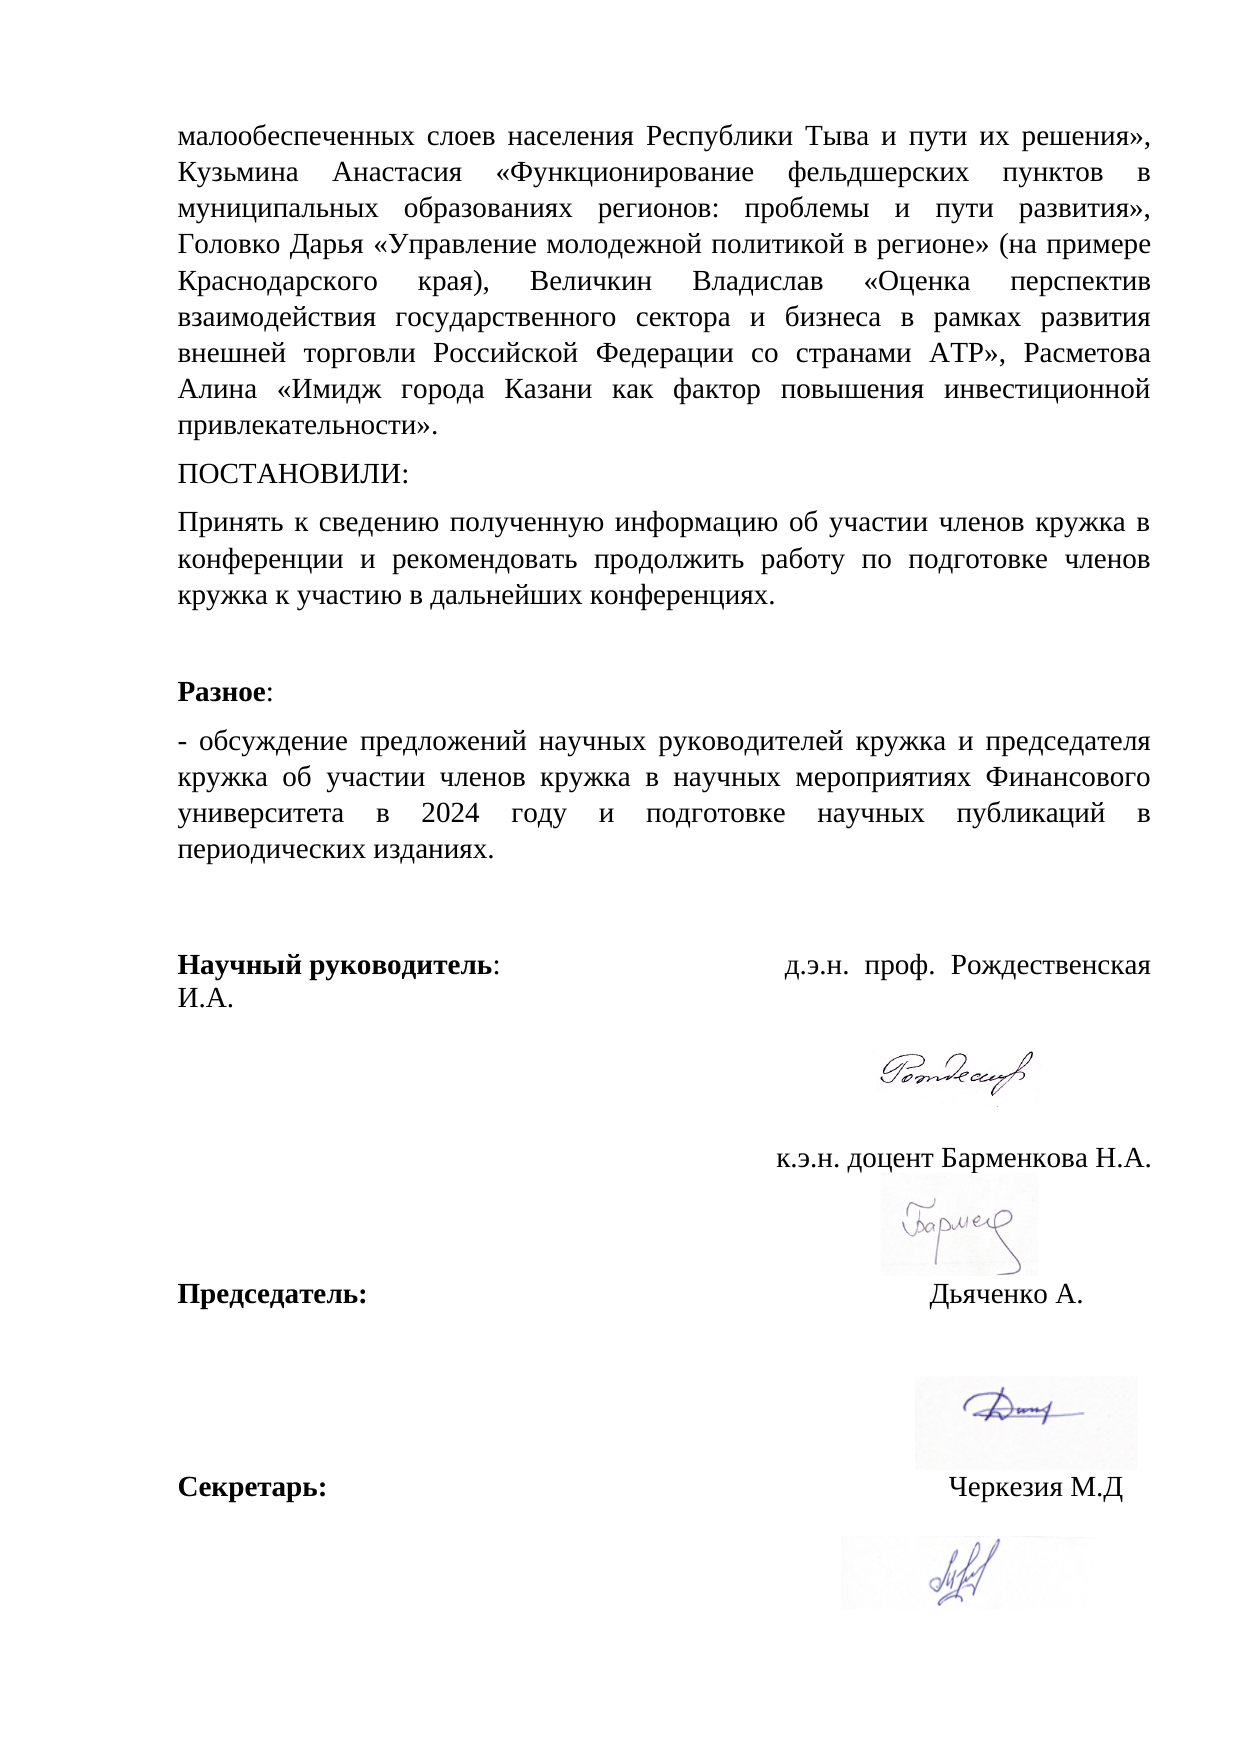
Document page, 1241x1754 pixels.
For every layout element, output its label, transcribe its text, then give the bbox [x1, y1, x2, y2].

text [177, 118, 1152, 441]
picture [914, 1376, 1138, 1470]
picture [880, 1173, 1039, 1276]
picture [871, 1042, 1048, 1107]
text Секретарь: Черкезия М.Д [177, 1469, 1152, 1503]
text к.э.н. доцент Барменкова Н.А. [693, 1140, 1152, 1174]
text - обсуждение предложений научных руководителей кружка и председателя кружка об участии членов кружка в научных мероприятиях Финансового университета в 2024 году и подготовке научных публикаций в периодических изданиях. [177, 723, 1152, 865]
picture [841, 1536, 1095, 1610]
text ПОСТАНОВИЛИ: [177, 456, 1152, 489]
text Председатель: Дьяченко А. [177, 1276, 1152, 1309]
text Принять к сведению полученную информацию об участии членов кружка в конференции и рекомендовать продолжить работу по подготовке членов кружка к участию в дальнейших конференциях. [177, 504, 1152, 610]
text Разное: [177, 674, 1152, 708]
text Научный руководитель: д.э.н. проф. Рождественская И.А. [177, 947, 1152, 1014]
